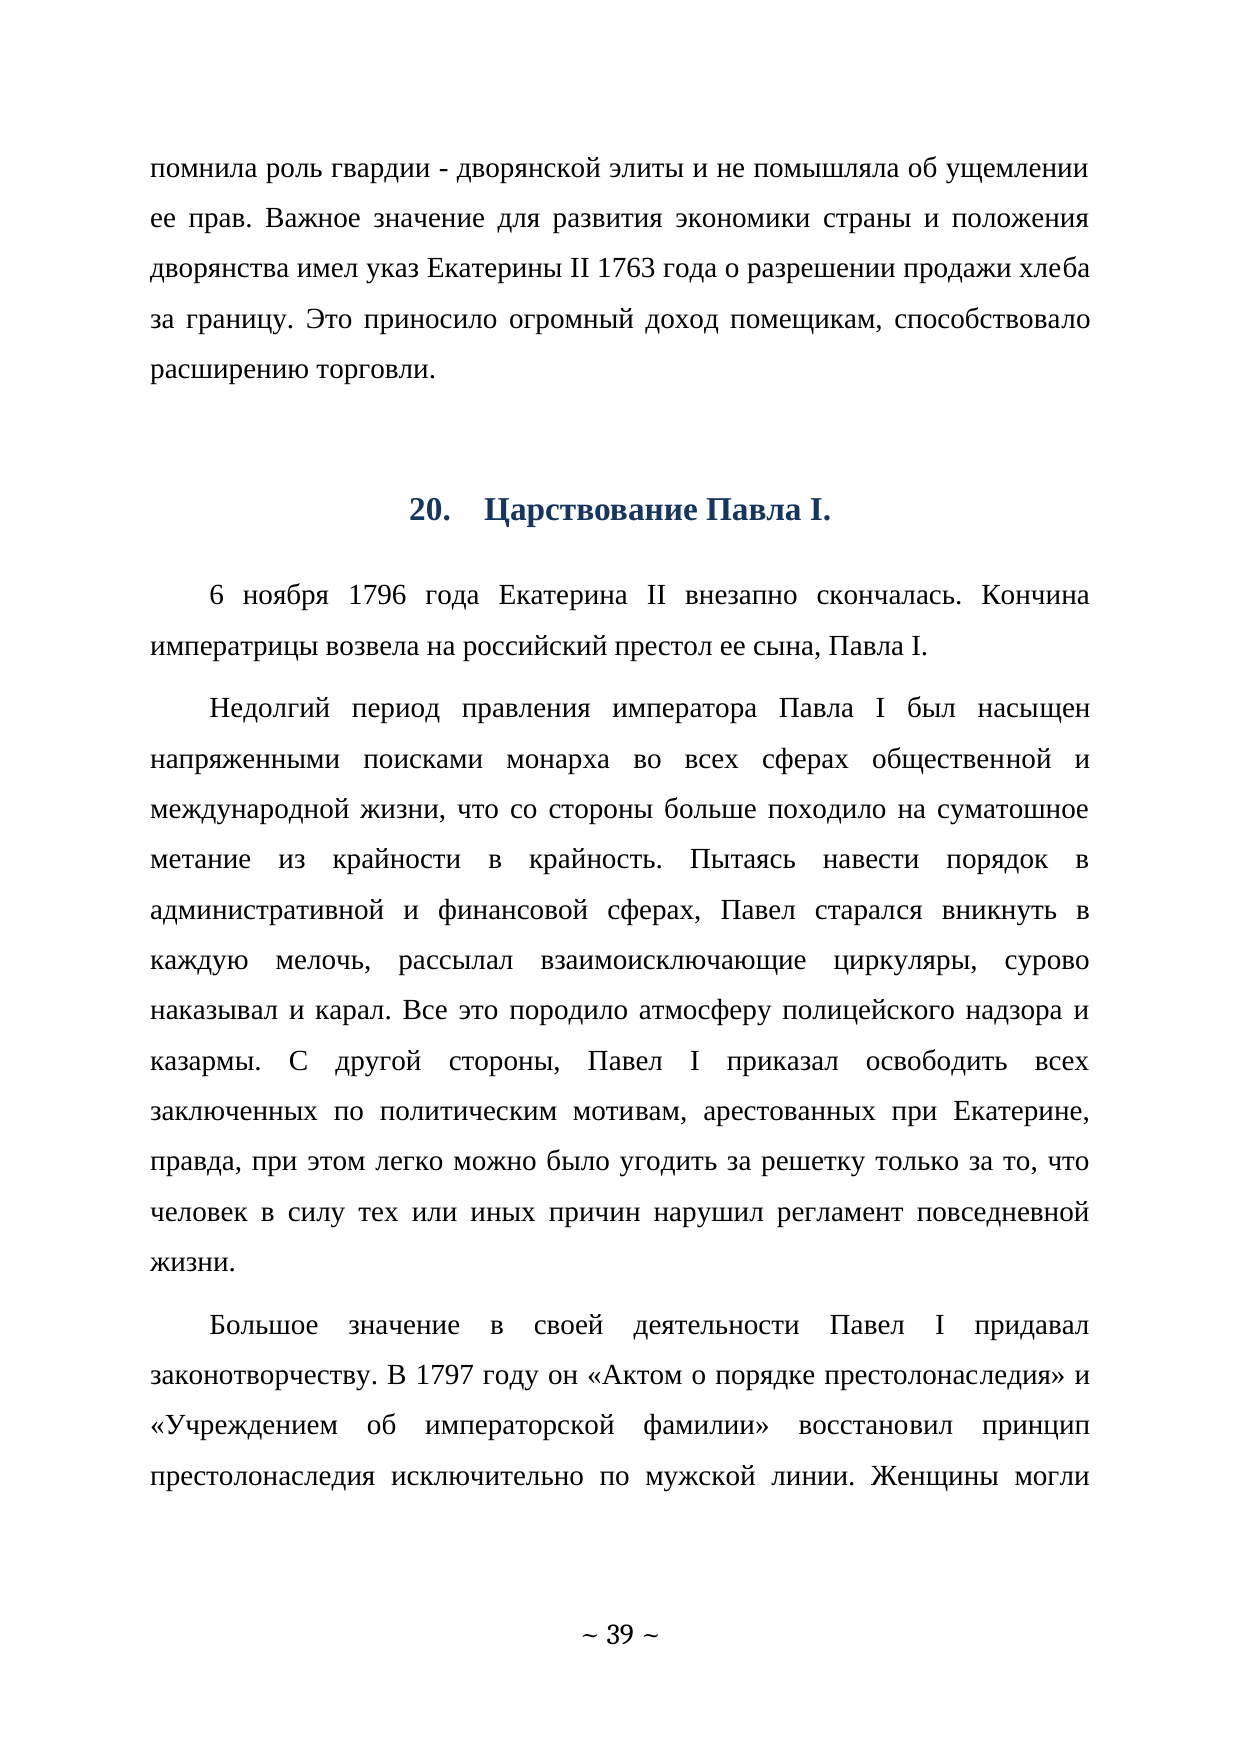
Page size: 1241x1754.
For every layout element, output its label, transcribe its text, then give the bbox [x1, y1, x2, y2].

text Недолгий период правления императора Павла I был насыщен напряженными поисками монарха во всех сферах общественной и международной жизни, что со стороны больше походило на суматошное метание из крайности в крайность. Пытаясь навести порядок в административной и финансовой сферах, Павел старался вникнуть в каждую мелочь, рассылал взаимоисключающие циркуляры, сурово наказывал и карал. Все это породило атмосферу полицейского надзора и казармы. С другой стороны, Павел I приказал освободить всех заключенных по политическим мотивам, арестованных при Екатерине, правда, при этом легко можно было угодить за решетку только за то, что человек в силу тех или иных причин нарушил регламент повседневной жизни. [150, 691, 1090, 1277]
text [150, 1307, 1090, 1491]
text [150, 150, 1090, 385]
text 6 ноября 1796 года Екатерина II внезапно скончалась. Кончина императрицы возвела на российский престол ее сына, Павла I. [150, 577, 1090, 661]
subtitle Царствование Павла Ι. [150, 489, 1090, 527]
